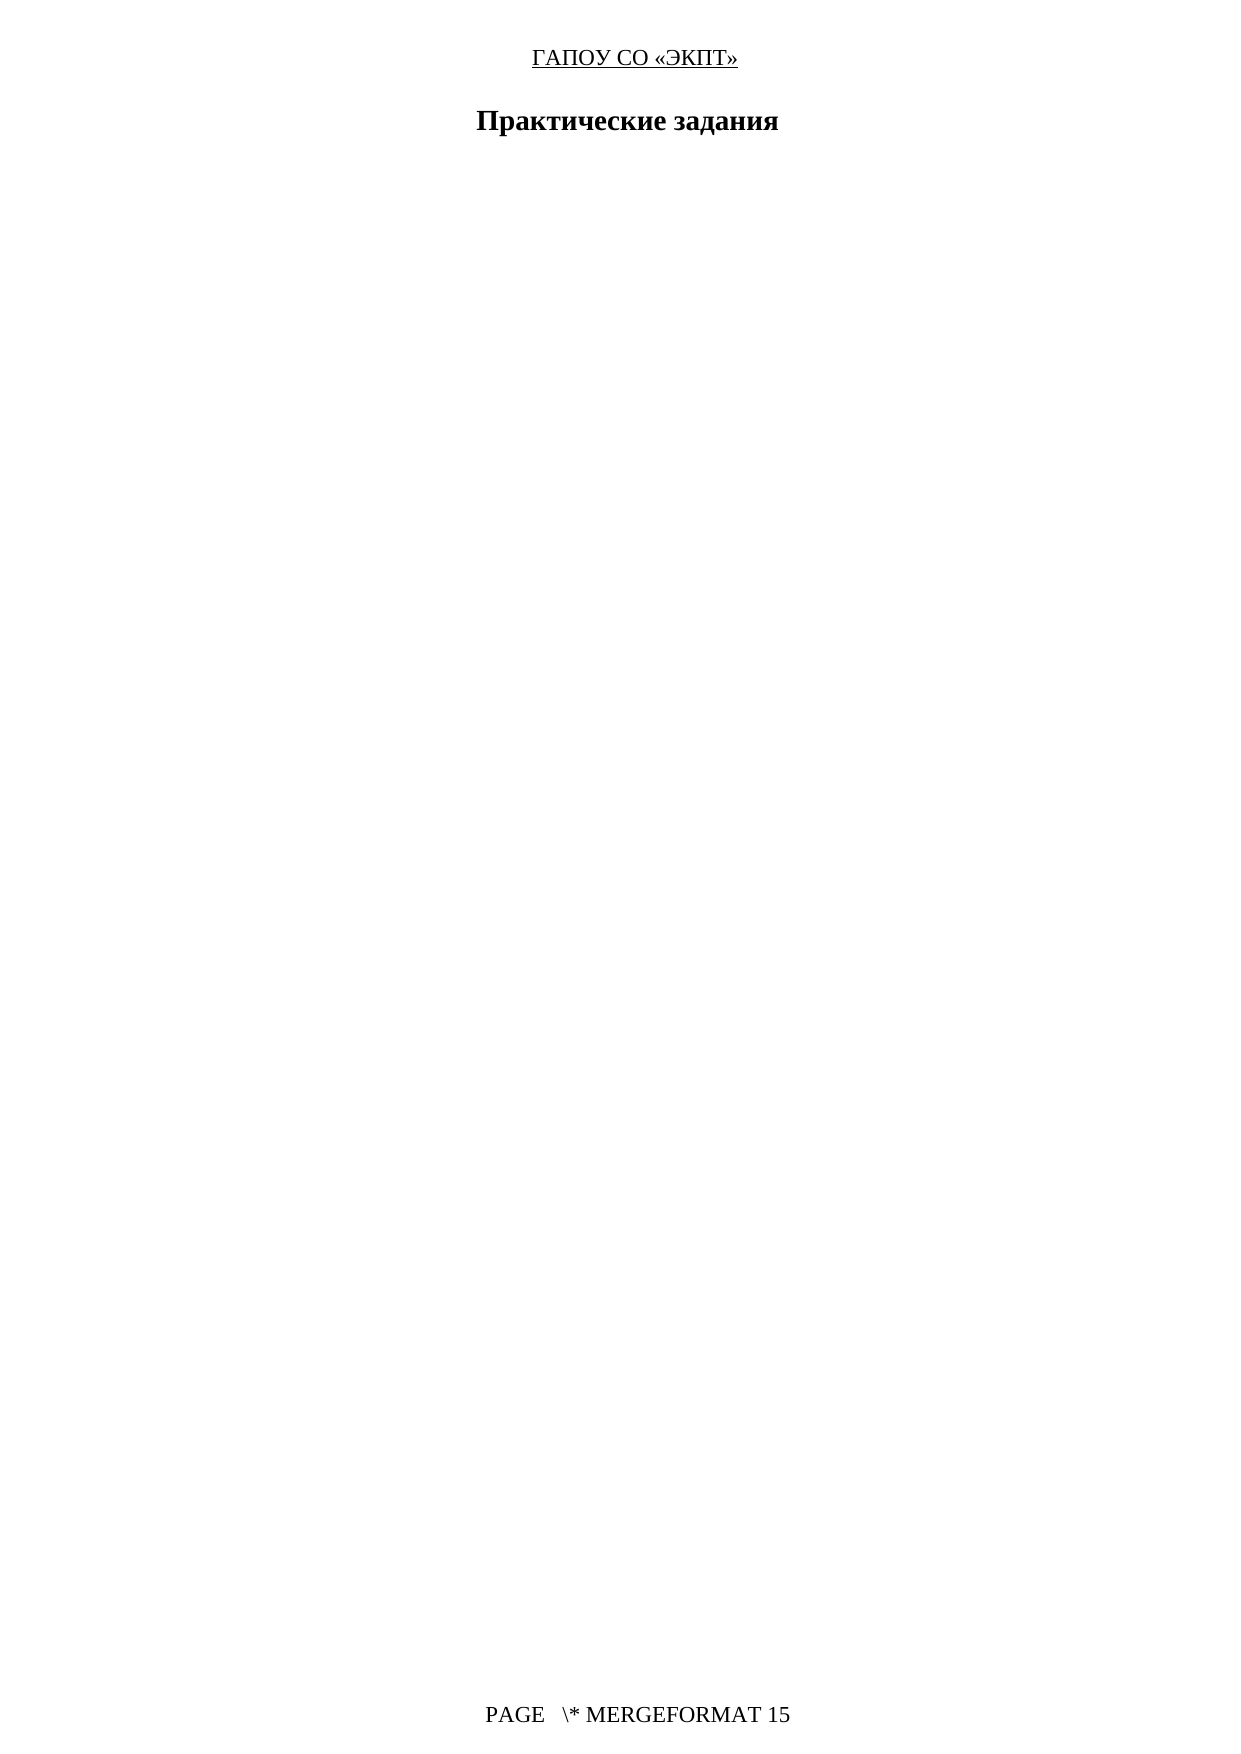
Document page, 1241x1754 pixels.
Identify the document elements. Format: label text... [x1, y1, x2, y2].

text Практические задания [89, 103, 1093, 137]
